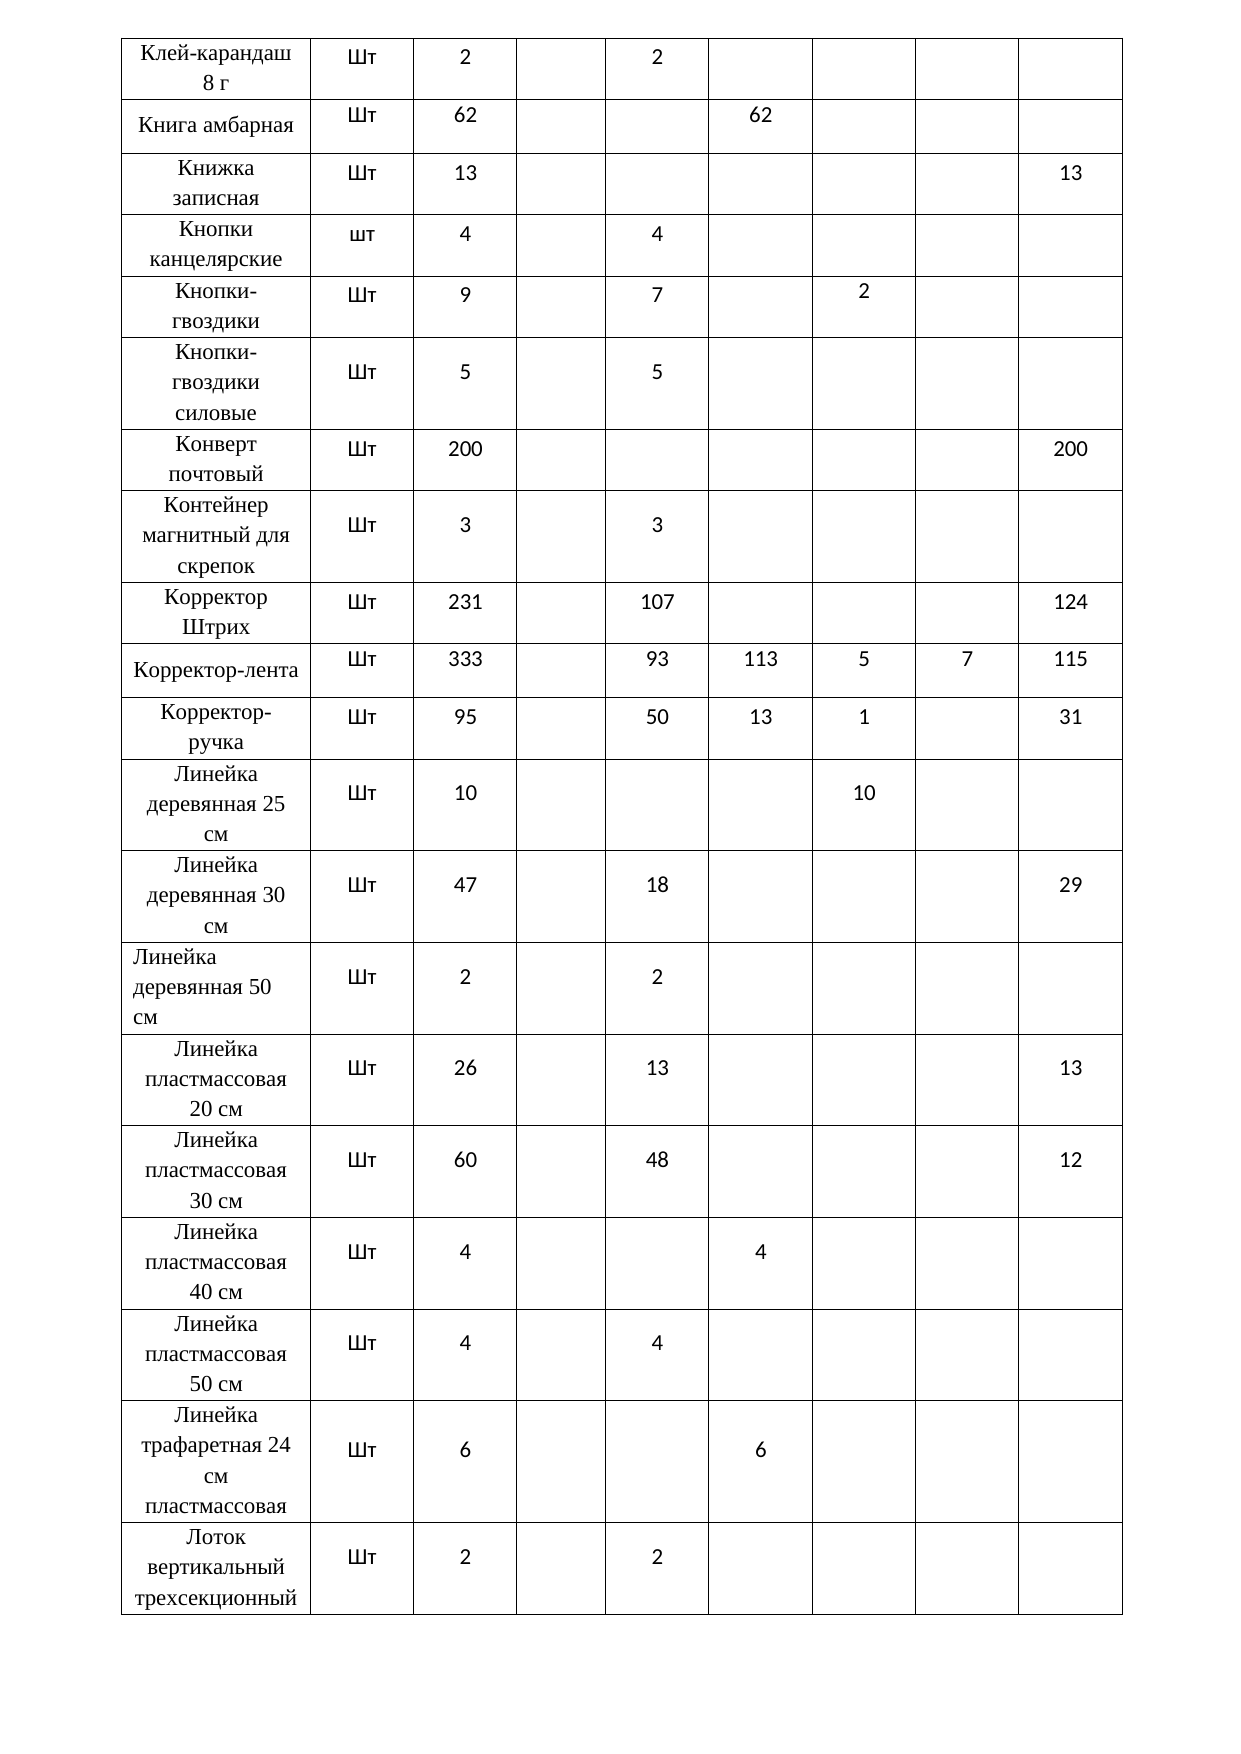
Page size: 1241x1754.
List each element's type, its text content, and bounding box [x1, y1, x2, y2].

table_cell Шт [311, 338, 413, 429]
table_cell Линейка пластмассовая 50 см [122, 1310, 310, 1400]
table_cell Книжка записная [122, 154, 310, 214]
table_cell [709, 430, 812, 490]
table_cell [813, 1310, 915, 1400]
table_cell [813, 1035, 915, 1125]
table_cell Шт [311, 644, 413, 697]
table_cell Шт [311, 1310, 413, 1400]
table_cell 6 [414, 1401, 516, 1522]
table_cell 29 [1019, 851, 1122, 942]
table_cell [1019, 491, 1122, 582]
table_cell 13 [1019, 154, 1122, 214]
table_cell [1019, 39, 1122, 99]
table_cell [916, 760, 1018, 850]
table_cell 95 [414, 698, 516, 758]
table_cell 13 [606, 1035, 708, 1125]
table_cell Лоток вертикальный трехсекционный [122, 1523, 310, 1614]
table_cell Шт [311, 154, 413, 214]
table_cell [916, 154, 1018, 214]
table_cell [517, 1523, 605, 1614]
table_cell Шт [311, 1218, 413, 1308]
table_cell [916, 698, 1018, 758]
table_cell 2 [414, 1523, 516, 1614]
table_cell [916, 1401, 1018, 1522]
table_cell [916, 491, 1018, 582]
table_cell Линейка деревянная 25 см [122, 760, 310, 850]
table_cell [813, 100, 915, 153]
table_cell 47 [414, 851, 516, 942]
table_cell [813, 1401, 915, 1522]
table_cell 6 [709, 1401, 812, 1522]
table_cell 200 [1019, 430, 1122, 490]
table_cell Кнопки канцелярские [122, 215, 310, 276]
table_cell Корректор-ручка [122, 698, 310, 758]
table_cell Корректор-лента [122, 644, 310, 697]
table_cell 26 [414, 1035, 516, 1125]
table_cell 2 [606, 943, 708, 1033]
table_cell [916, 215, 1018, 276]
table_cell 7 [606, 277, 708, 337]
table_cell [916, 338, 1018, 429]
table_cell 48 [606, 1126, 708, 1217]
table_cell [709, 338, 812, 429]
table_cell Кнопки-гвоздики силовые [122, 338, 310, 429]
table_cell [916, 100, 1018, 153]
table_cell [916, 1523, 1018, 1614]
table_cell 124 [1019, 583, 1122, 643]
table_cell Клей-карандаш 8 г [122, 39, 310, 99]
table_cell [1019, 1310, 1122, 1400]
table_cell Линейка пластмассовая 30 см [122, 1126, 310, 1217]
table_cell [1019, 215, 1122, 276]
table_cell 5 [606, 338, 708, 429]
table_cell [1019, 338, 1122, 429]
table_cell [709, 760, 812, 850]
table_cell [517, 154, 605, 214]
table_cell [709, 1035, 812, 1125]
table_cell [813, 1126, 915, 1217]
table_cell [916, 39, 1018, 99]
table_cell 93 [606, 644, 708, 697]
table_cell 1 [813, 698, 915, 758]
table_cell 9 [414, 277, 516, 337]
table_cell 13 [1019, 1035, 1122, 1125]
table_cell [606, 1218, 708, 1308]
table_cell [517, 215, 605, 276]
table_cell [517, 277, 605, 337]
table_cell 5 [414, 338, 516, 429]
table_cell Контейнер магнитный для скрепок [122, 491, 310, 582]
table_cell 4 [414, 215, 516, 276]
table_cell 10 [414, 760, 516, 850]
table_cell [916, 851, 1018, 942]
table_cell 13 [709, 698, 812, 758]
table_cell 2 [813, 277, 915, 337]
table_cell [813, 491, 915, 582]
table_cell Шт [311, 1035, 413, 1125]
table_cell Книга амбарная [122, 100, 310, 153]
table_cell Конверт почтовый [122, 430, 310, 490]
table_cell [916, 1035, 1018, 1125]
table_cell [606, 100, 708, 153]
table_cell Шт [311, 430, 413, 490]
table_cell Линейка пластмассовая 40 см [122, 1218, 310, 1308]
table_cell Шт [311, 851, 413, 942]
table_cell [709, 583, 812, 643]
table_cell Шт [311, 943, 413, 1033]
table_cell 3 [606, 491, 708, 582]
table_cell [517, 1218, 605, 1308]
table_cell [1019, 943, 1122, 1033]
table_cell [813, 430, 915, 490]
table_cell [517, 583, 605, 643]
table_cell [813, 943, 915, 1033]
table_cell [813, 851, 915, 942]
table_cell Шт [311, 100, 413, 153]
table_cell 18 [606, 851, 708, 942]
table_cell [517, 1401, 605, 1522]
table_cell [517, 39, 605, 99]
table_cell [916, 943, 1018, 1033]
table_cell [517, 1310, 605, 1400]
table_cell [813, 215, 915, 276]
table_cell Шт [311, 39, 413, 99]
table_cell [709, 1310, 812, 1400]
table_cell Шт [311, 698, 413, 758]
table_cell [517, 430, 605, 490]
table_cell 200 [414, 430, 516, 490]
table_cell Шт [311, 583, 413, 643]
table_cell [606, 1401, 708, 1522]
table_cell Шт [311, 1523, 413, 1614]
table_cell Шт [311, 1401, 413, 1522]
table_cell 231 [414, 583, 516, 643]
table_cell Линейка деревянная 30 см [122, 851, 310, 942]
table_cell [1019, 1523, 1122, 1614]
table_cell [1019, 1218, 1122, 1308]
table_cell 4 [606, 215, 708, 276]
table_cell [916, 277, 1018, 337]
table_cell 7 [916, 644, 1018, 697]
table_cell 10 [813, 760, 915, 850]
table_cell [813, 1523, 915, 1614]
table_cell [517, 1126, 605, 1217]
table_cell Линейка деревянная 50 см [122, 943, 310, 1033]
table_cell 333 [414, 644, 516, 697]
table_cell Кнопки-гвоздики [122, 277, 310, 337]
table_cell [916, 430, 1018, 490]
table_cell [813, 583, 915, 643]
table_cell 2 [414, 943, 516, 1033]
table_cell [517, 644, 605, 697]
table_cell [517, 760, 605, 850]
table_cell [1019, 1401, 1122, 1522]
table_cell 2 [414, 39, 516, 99]
table_cell 50 [606, 698, 708, 758]
table_cell [1019, 277, 1122, 337]
table_cell [709, 154, 812, 214]
table_cell [517, 491, 605, 582]
table_cell [709, 491, 812, 582]
table_cell шт [311, 215, 413, 276]
table_cell [517, 698, 605, 758]
table_cell 113 [709, 644, 812, 697]
table_cell Шт [311, 1126, 413, 1217]
table_cell 107 [606, 583, 708, 643]
table_cell 62 [414, 100, 516, 153]
table_cell [916, 1218, 1018, 1308]
table_cell [709, 39, 812, 99]
table_cell [709, 277, 812, 337]
table_cell [709, 851, 812, 942]
table_cell Шт [311, 760, 413, 850]
table_cell [709, 215, 812, 276]
table_cell [606, 154, 708, 214]
table_cell Линейка пластмассовая 20 см [122, 1035, 310, 1125]
table_cell [1019, 100, 1122, 153]
table_cell 2 [606, 1523, 708, 1614]
table_cell 4 [414, 1218, 516, 1308]
table_cell [916, 1310, 1018, 1400]
table_cell 115 [1019, 644, 1122, 697]
table_cell 3 [414, 491, 516, 582]
table_cell Шт [311, 491, 413, 582]
table_cell [606, 760, 708, 850]
table_cell [709, 943, 812, 1033]
table_cell 4 [414, 1310, 516, 1400]
table_cell Линейка трафаретная 24 см пластмассовая [122, 1401, 310, 1522]
table_cell [709, 1523, 812, 1614]
table_cell [813, 1218, 915, 1308]
table_cell [1019, 760, 1122, 850]
table_cell [916, 1126, 1018, 1217]
table_cell Корректор Штрих [122, 583, 310, 643]
table_cell 31 [1019, 698, 1122, 758]
table_cell [709, 1126, 812, 1217]
table_cell [517, 1035, 605, 1125]
table_cell [517, 338, 605, 429]
table_cell [517, 943, 605, 1033]
table_cell 2 [606, 39, 708, 99]
table_cell 5 [813, 644, 915, 697]
table_cell [517, 100, 605, 153]
table_cell [517, 851, 605, 942]
table_cell 62 [709, 100, 812, 153]
table_cell 13 [414, 154, 516, 214]
table_cell [813, 154, 915, 214]
table_cell [606, 430, 708, 490]
table_cell 4 [709, 1218, 812, 1308]
table_cell Шт [311, 277, 413, 337]
table_cell [813, 39, 915, 99]
table_cell [813, 338, 915, 429]
table_cell 12 [1019, 1126, 1122, 1217]
table_cell [916, 583, 1018, 643]
table_cell 60 [414, 1126, 516, 1217]
table_cell 4 [606, 1310, 708, 1400]
